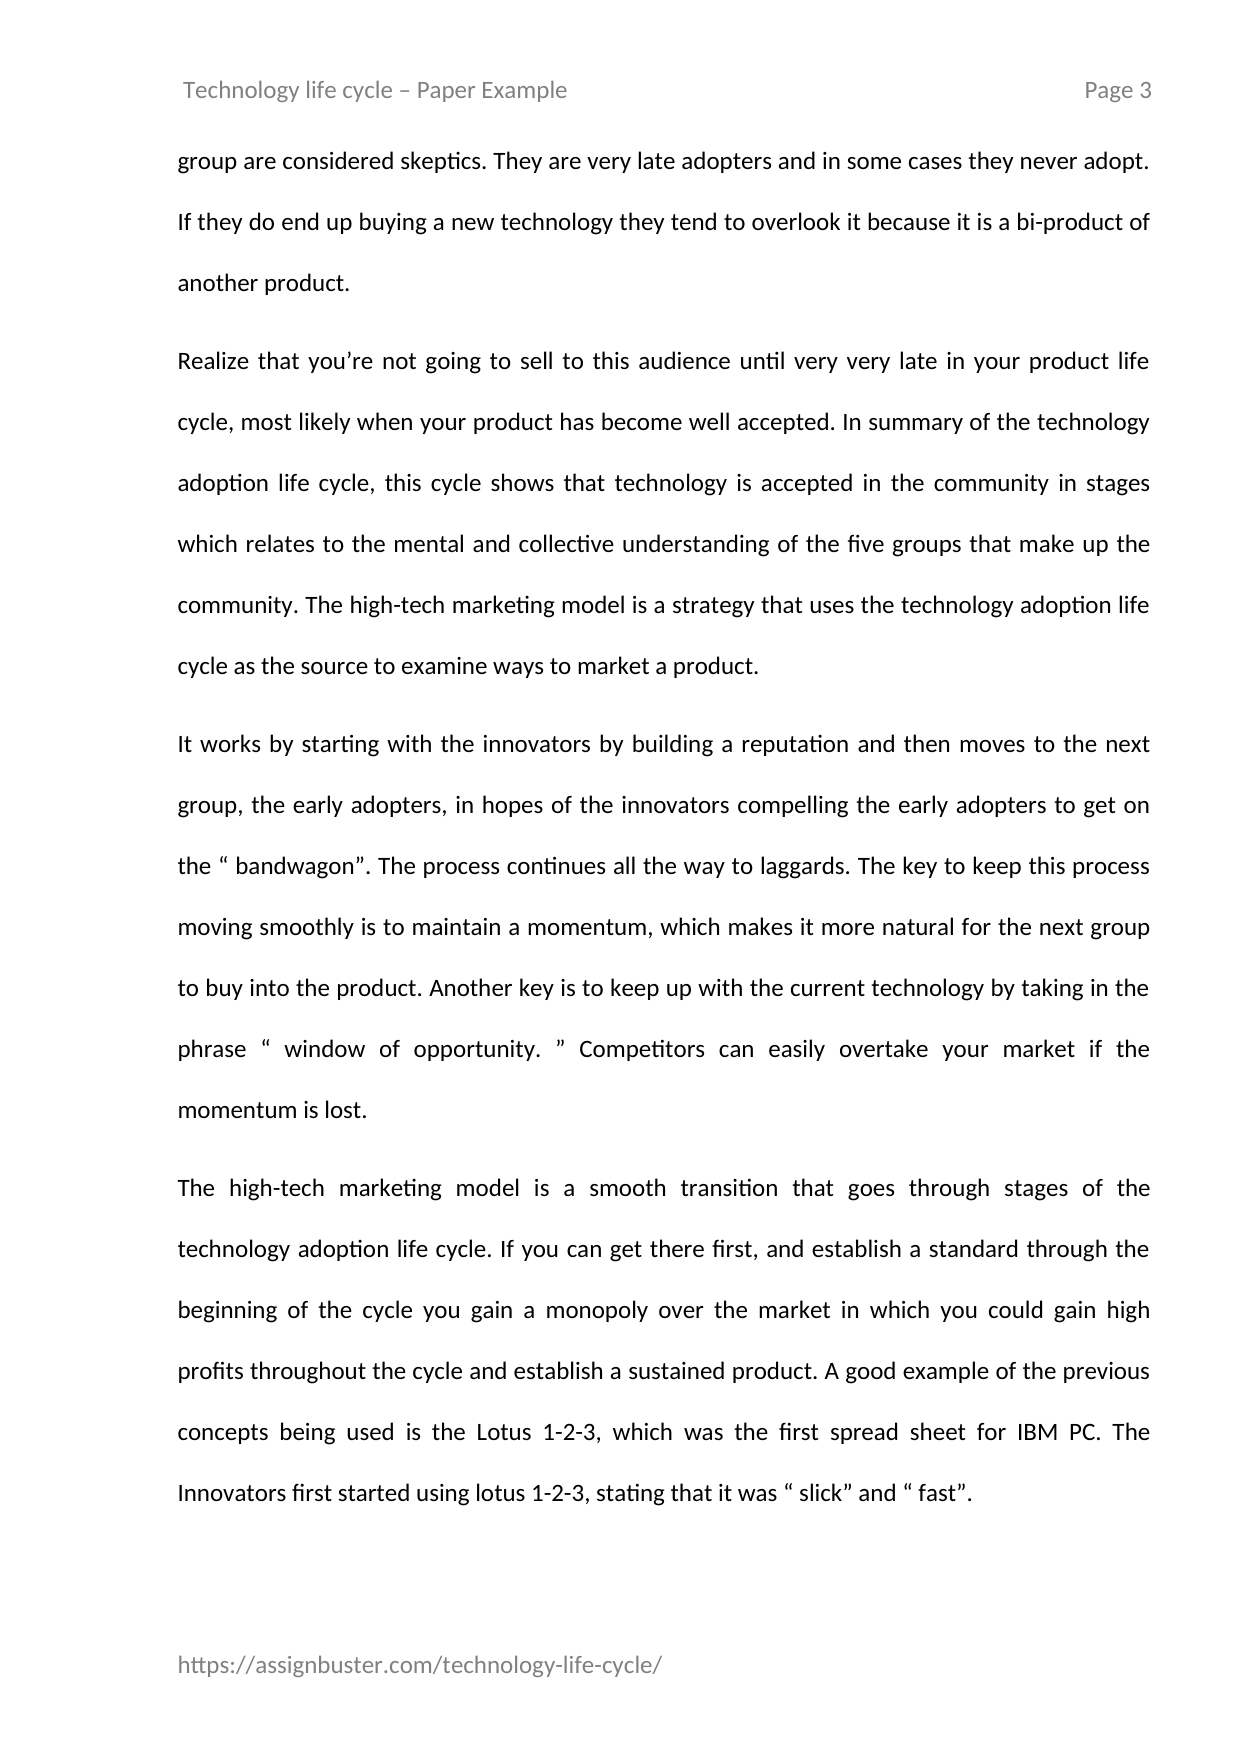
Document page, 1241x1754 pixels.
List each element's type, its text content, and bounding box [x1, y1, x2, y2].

text The high-tech marketing model is a smooth transition that goes through stages of the technology adoption life cycle. If you can get there first, and establish a standard through the beginning of the cycle you gain a monopoly over the market in which you could gain high profits throughout the cycle and establish a sustained product. A good example of the previous concepts being used is the Lotus 1-2-3, which was the first spread sheet for IBM PC. The Innovators first started using lotus 1-2-3, stating that it was “ slick” and “ fast”. [177, 1172, 1152, 1507]
text It works by starting with the innovators by building a reputation and then moves to the next group, the early adopters, in hopes of the innovators compelling the early adopters to get on the “ bandwagon”. The process continues all the way to laggards. The key to keep this process moving smoothly is to maintain a momentum, which makes it more natural for the next group to buy into the product. Another key is to keep up with the current technology by taking in the phrase “ window of opportunity. ” Competitors can easily overtake your market if the momentum is lost. [177, 728, 1152, 1124]
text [177, 145, 1152, 298]
text Realize that you’re not going to sell to this audience until very very late in your product life cycle, most likely when your product has become well accepted. In summary of the technology adoption life cycle, this cycle shows that technology is accepted in the community in stages which relates to the mental and collective understanding of the five groups that make up the community. The high-tech marketing model is a strategy that uses the technology adoption life cycle as the source to examine ways to market a product. [177, 345, 1152, 681]
